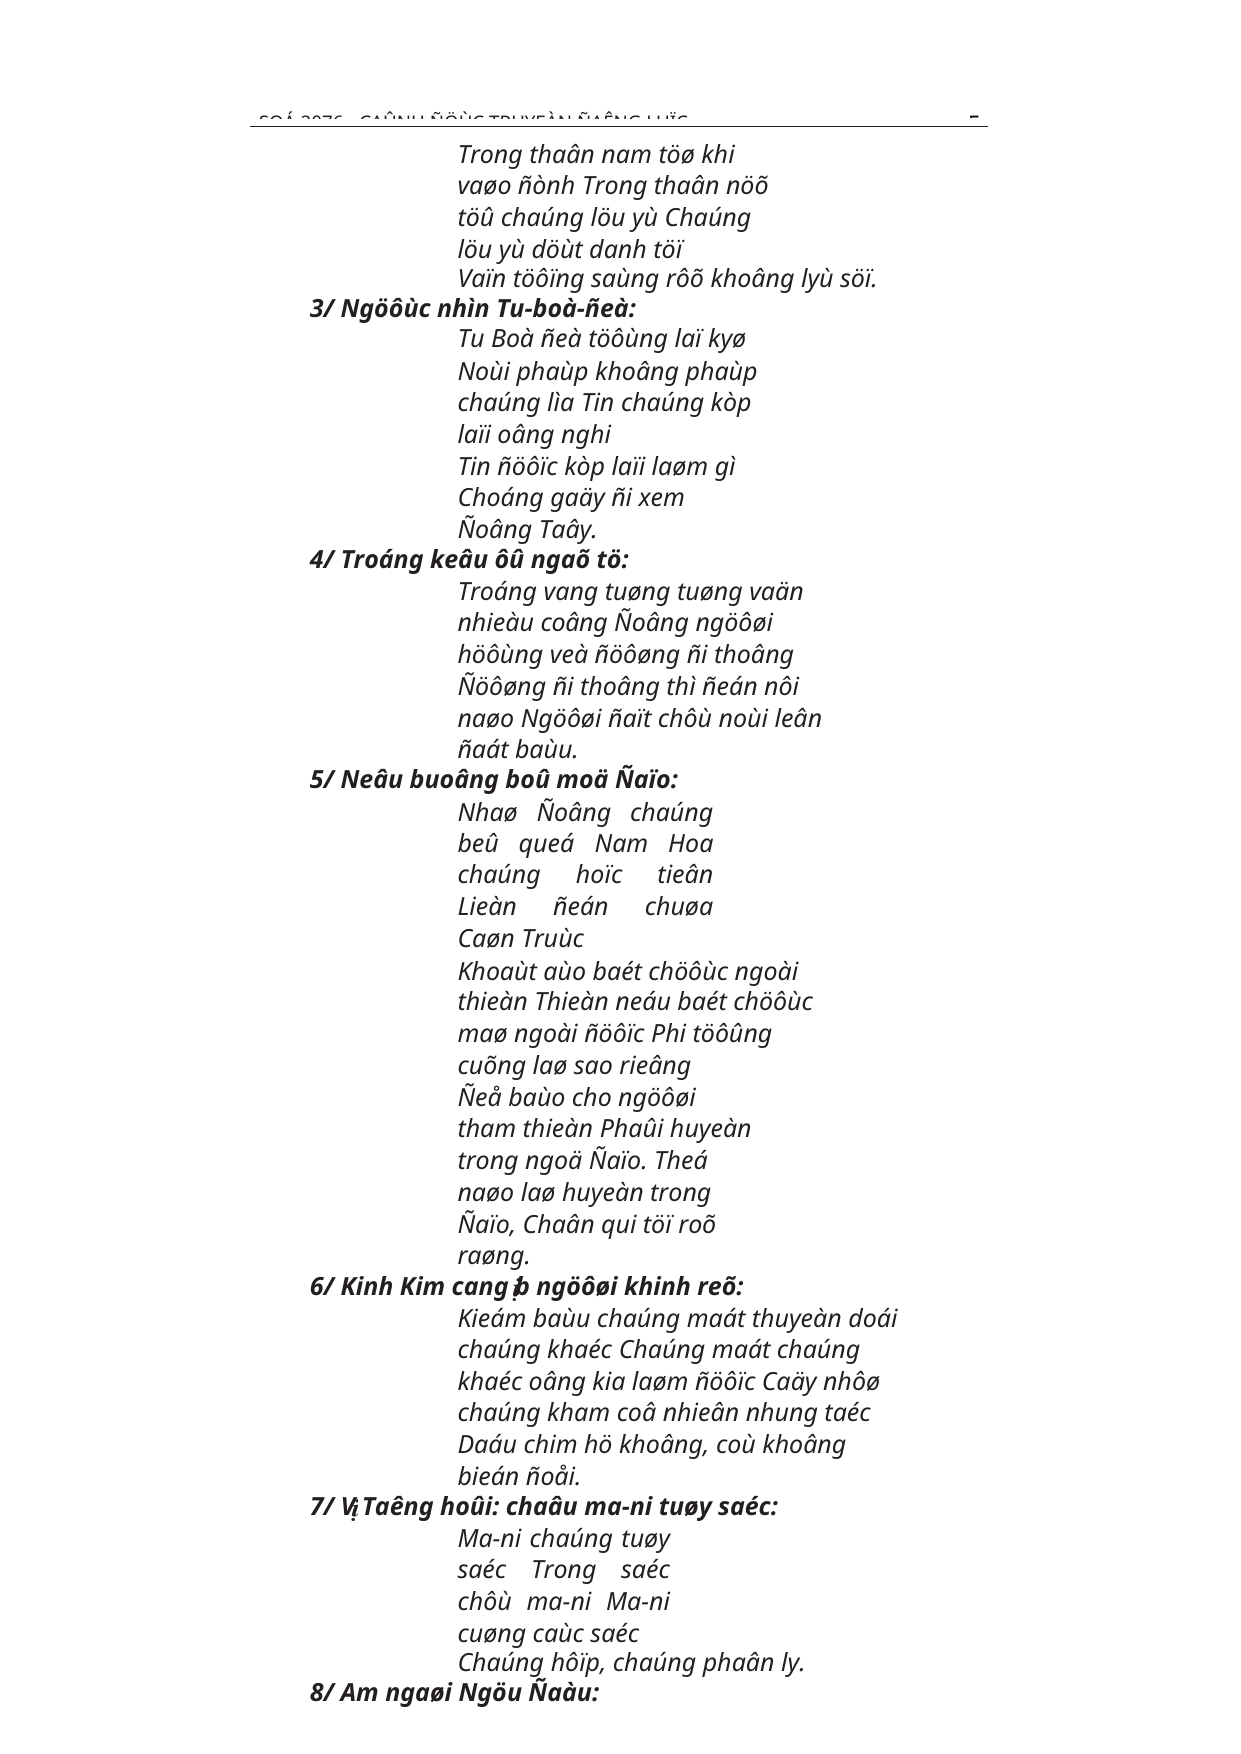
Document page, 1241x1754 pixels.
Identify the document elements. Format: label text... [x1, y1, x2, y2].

text Ñeå baùo cho ngöôøi tham thieàn Phaûi huyeàn trong ngoä Ñaïo. Theá naøo laø huyeàn trong Ñaïo, Chaân qui töï roõ raøng. [457, 1082, 756, 1272]
subtitle 8/ Am ngaøi Ngöu Ñaàu: [309, 1677, 1065, 1708]
text Ma-ni chaúng tuøy saéc Trong saéc chôù ma-ni Ma-ni cuøng caùc saéc [457, 1522, 670, 1649]
subtitle 7/ V Taêng hoûi: chaâu ma-ni tuøy saéc: [309, 1492, 1065, 1521]
text Noùi phaùp khoâng phaùp chaúng lìa Tin chaúng kòp laïi oâng nghi [457, 355, 782, 450]
text Chaúng hôïp, chaúng phaân ly. [457, 1649, 1065, 1677]
text Nhaø Ñoâng chaúng beû queá Nam Hoa chaúng hoïc tieân Lieàn ñeán chuøa Caøn Truùc [457, 796, 713, 954]
text Troáng vang tuøng tuøng vaän nhieàu coâng Ñoâng ngöôøi höôùng veà ñöôøng ñi thoâng Ñöôøng ñi thoâng thì ñeán nôi naøo Ngöôøi ñaït chôù noùi leân ñaát baùu. [457, 576, 842, 766]
text Trong thaân nam töø khi vaøo ñònh Trong thaân nöõ töû chaúng löu yù Chaúng löu yù döùt danh töï [457, 138, 781, 265]
text Tu Boà ñeà töôùng laï kyø [457, 323, 1065, 354]
subtitle 5/ Neâu buoâng boû moä Ñaïo: [309, 766, 1065, 795]
subtitle 3/ Ngöôùc nhìn Tu-boà-ñeà: [309, 293, 1065, 323]
text Tin ñöôïc kòp laïi laøm gì Choáng gaäy ñi xem Ñoâng Taây. [457, 450, 757, 546]
text Vaïn töôïng saùng rôõ khoâng lyù söï. [457, 265, 1065, 293]
text Kieám baùu chaúng maát thuyeàn doái chaúng khaéc Chaúng maát chaúng khaéc oâng kia laøm ñöôïc Caäy nhôø chaúng kham coâ nhieân nhung taéc Daáu chim hö khoâng, coù khoâng bieán ñoåi. [457, 1302, 910, 1492]
subtitle 6/ Kinh Kim cang b ngöôøi khinh reõ: [309, 1272, 1065, 1301]
subtitle 4/ Troáng keâu ôû ngaõ tö: [309, 546, 1065, 574]
text Khoaùt aùo baét chöôùc ngoài thieàn Thieàn neáu baét chöôùc maø ngoài ñöôïc Phi töôûng cuõng laø sao rieâng [457, 954, 814, 1082]
